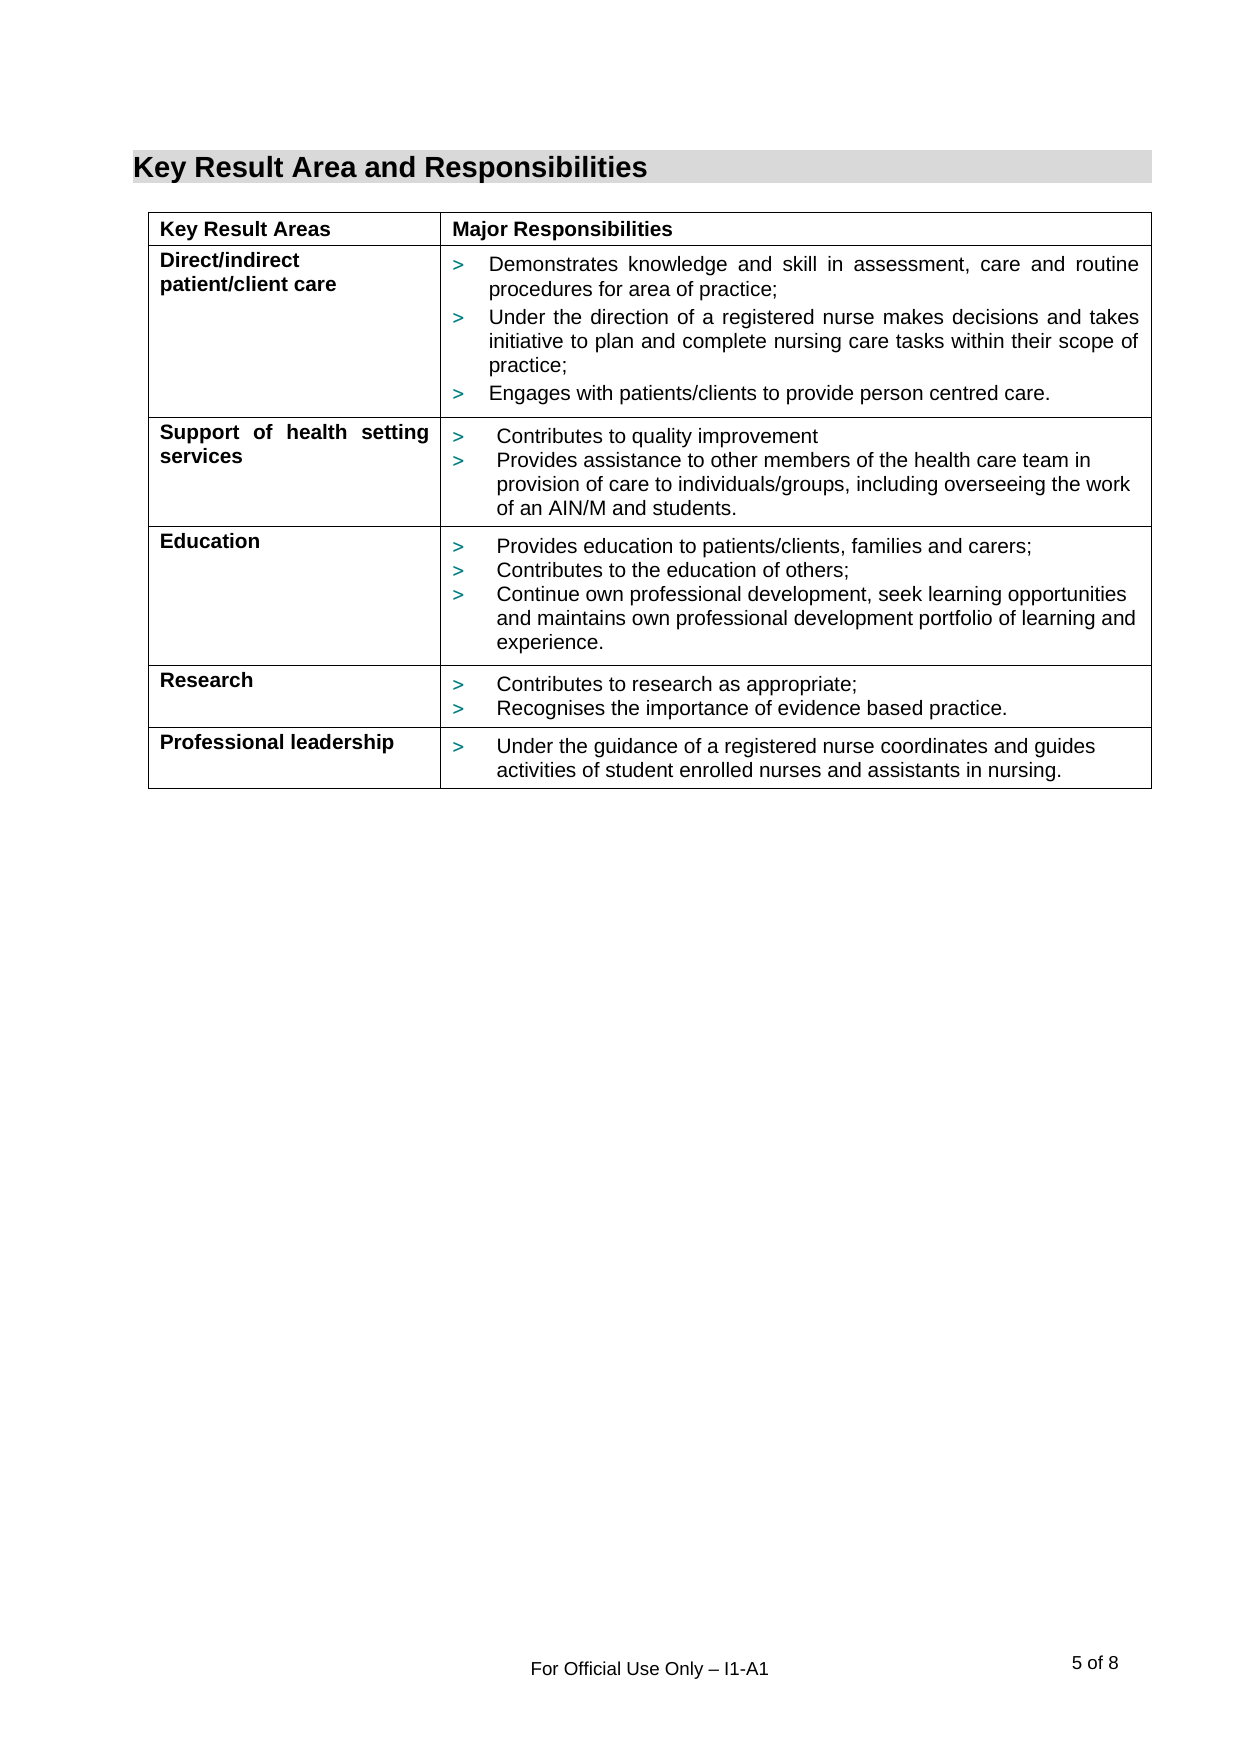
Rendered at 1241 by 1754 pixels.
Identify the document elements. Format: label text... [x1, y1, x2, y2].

text Key Result Area and Responsibilities [133, 150, 1152, 183]
table_cell Direct/indirect patient/client care [149, 246, 440, 417]
table_cell Demonstrates knowledge and skill in assessment, care and routine procedures for area of practice; Under the direction of a registered nurse makes decisions and takes initiative to plan and complete nursing care tasks within their scope of practice; Engages with patients/clients to provide person centred care. [441, 246, 1151, 417]
table_cell Research [149, 666, 440, 727]
table_cell Education [149, 527, 440, 665]
table_cell Professional leadership [149, 728, 440, 788]
table_cell Support of health setting services [149, 418, 440, 526]
table_cell Contributes to quality improvement Provides assistance to other members of the health care team in provision of care to individuals/groups, including overseeing the work of an AIN/M and students. [441, 418, 1151, 526]
table_cell Provides education to patients/clients, families and carers; Contributes to the education of others; Continue own professional development, seek learning opportunities and maintains own professional development portfolio of learning and experience. [441, 527, 1151, 665]
table_cell Under the guidance of a registered nurse coordinates and guides activities of student enrolled nurses and assistants in nursing. [441, 728, 1151, 788]
table_header Key Result Areas [149, 213, 440, 245]
table_cell Contributes to research as appropriate; Recognises the importance of evidence based practice. [441, 666, 1151, 727]
table_header Major Responsibilities [441, 213, 1151, 245]
